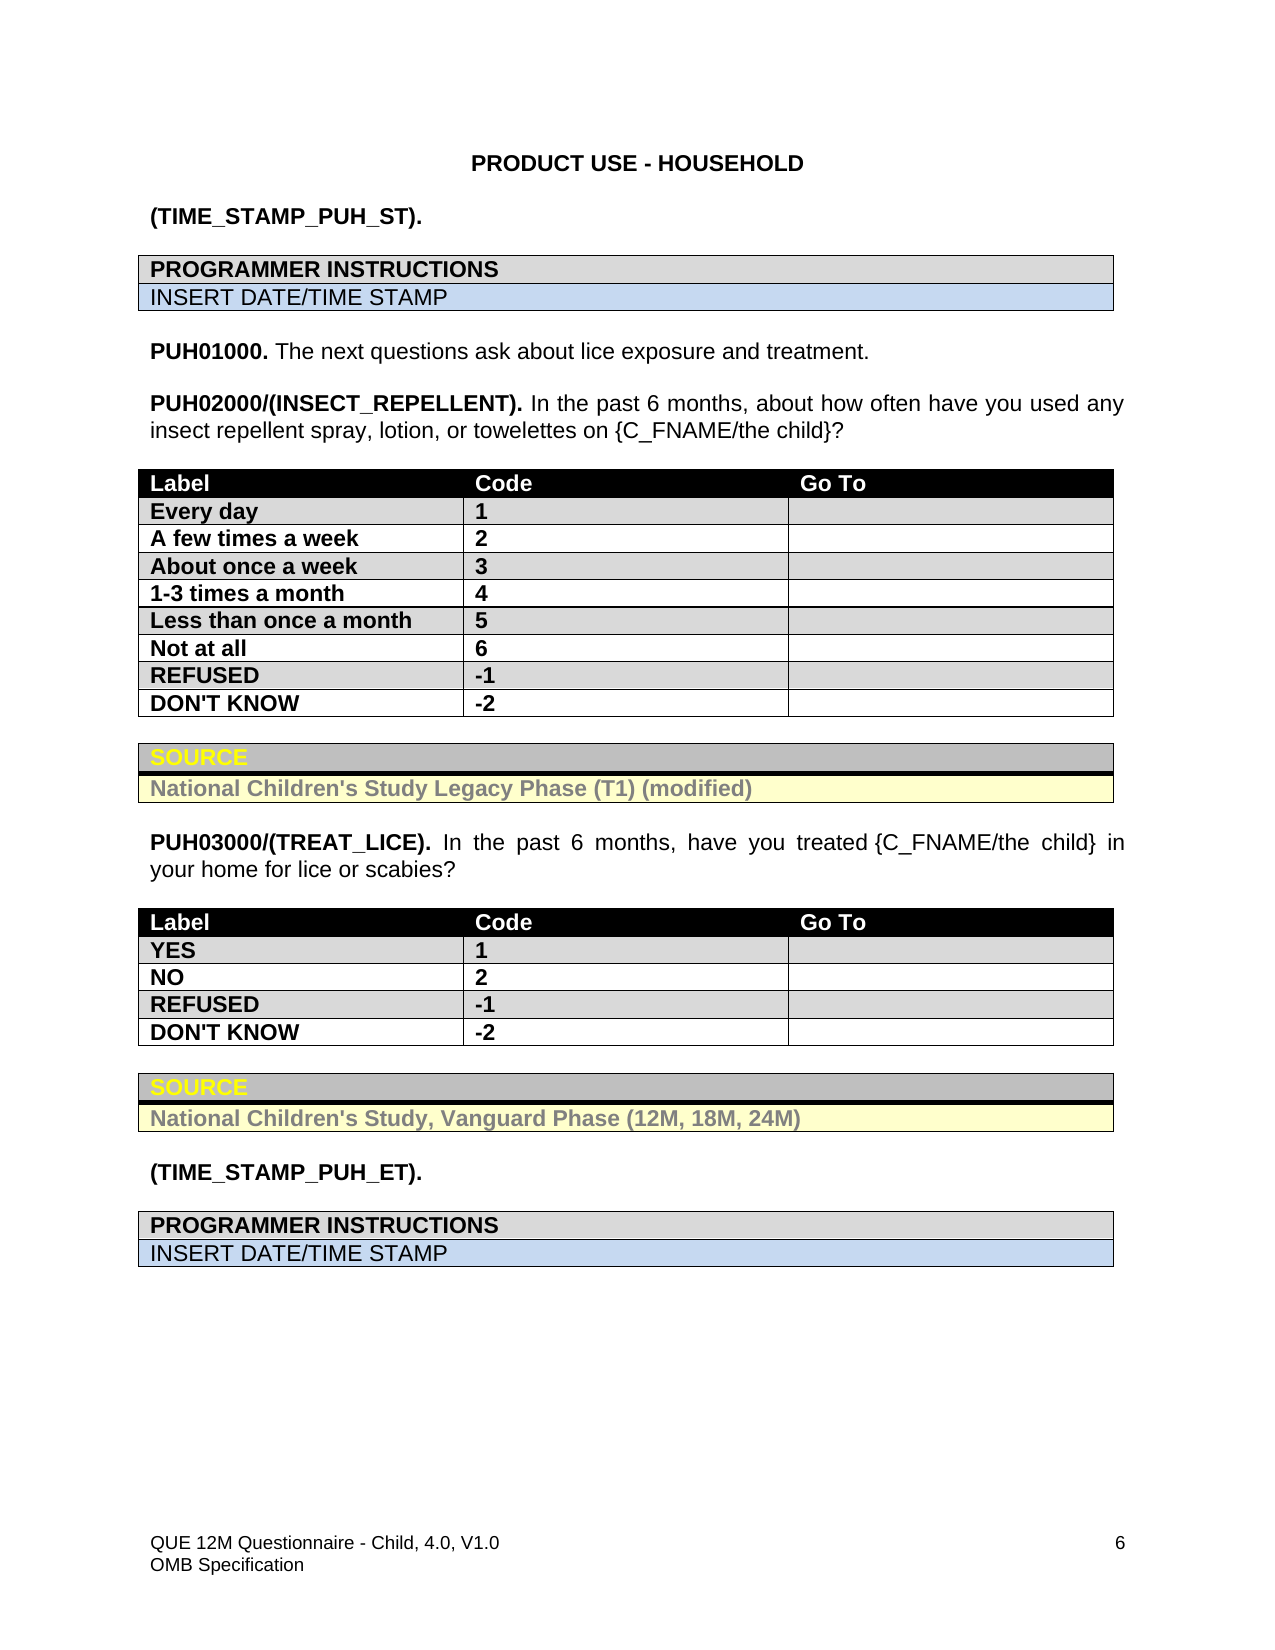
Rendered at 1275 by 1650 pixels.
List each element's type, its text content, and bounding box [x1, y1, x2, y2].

text PUH03000/(TREAT_LICE). In the past 6 months, have you treated {C_FNAME/the child} in your home for lice or scabies? [150, 829, 1125, 882]
table_cell [789, 608, 1113, 634]
table_header SOURCE [139, 1074, 1113, 1100]
table_cell [789, 635, 1113, 661]
table_cell [789, 498, 1113, 524]
table_cell 1 [464, 937, 788, 963]
table_header PROGRAMMER INSTRUCTIONS [139, 1212, 1113, 1238]
text PUH02000/(INSECT_REPELLENT). In the past 6 months, about how often have you used any insect repellent spray, lotion, or towelettes on {C_FNAME/the child}? [150, 390, 1125, 443]
text (TIME_STAMP_PUH_ET). [150, 1158, 1125, 1185]
table_cell 1-3 times a month [139, 580, 463, 606]
text PUH01000. The next questions ask about lice exposure and treatment. [150, 338, 1125, 364]
table_cell [789, 662, 1113, 688]
table_cell NO [139, 964, 463, 990]
table_header Code [464, 470, 788, 497]
table_cell 4 [464, 580, 788, 606]
table_cell [789, 1019, 1113, 1045]
table_cell [789, 937, 1113, 963]
table_cell 2 [464, 525, 788, 552]
table_cell YES [139, 937, 463, 963]
text (TIME_STAMP_PUH_ST). [150, 203, 1125, 229]
table_cell 5 [464, 608, 788, 634]
table_cell DON'T KNOW [139, 1019, 463, 1045]
table_cell [789, 964, 1113, 990]
table_header PROGRAMMER INSTRUCTIONS [139, 256, 1113, 283]
table_cell Not at all [139, 635, 463, 661]
table_cell A few times a week [139, 525, 463, 552]
table_cell [789, 690, 1113, 716]
table_cell 2 [464, 964, 788, 990]
table_cell REFUSED [139, 662, 463, 688]
table_cell DON'T KNOW [139, 690, 463, 716]
text PRODUCT USE - HOUSEHOLD [150, 150, 1125, 176]
table_cell [789, 525, 1113, 552]
table_cell -2 [464, 1019, 788, 1045]
table_header SOURCE [139, 744, 1113, 771]
table_header Label [139, 909, 463, 936]
table_cell [789, 991, 1113, 1018]
table_cell -1 [464, 991, 788, 1018]
table_header Go To [789, 470, 1113, 497]
table_cell [789, 553, 1113, 579]
table_cell INSERT DATE/TIME STAMP [139, 284, 1113, 310]
table_cell -2 [464, 690, 788, 716]
table_cell About once a week [139, 553, 463, 579]
table_header Code [464, 909, 788, 936]
table_cell National Children's Study Legacy Phase (T1) (modified) [139, 776, 1113, 802]
table_cell -1 [464, 662, 788, 688]
table_cell 1 [464, 498, 788, 524]
table_cell 6 [464, 635, 788, 661]
table_cell INSERT DATE/TIME STAMP [139, 1240, 1113, 1266]
table_cell 3 [464, 553, 788, 579]
table_header Go To [789, 909, 1113, 936]
table_cell [789, 580, 1113, 606]
table_cell National Children's Study, Vanguard Phase (12M, 18M, 24M) [139, 1105, 1113, 1131]
table_header Label [139, 470, 463, 497]
table_cell REFUSED [139, 991, 463, 1018]
table_cell Every day [139, 498, 463, 524]
table_cell Less than once a month [139, 608, 463, 634]
